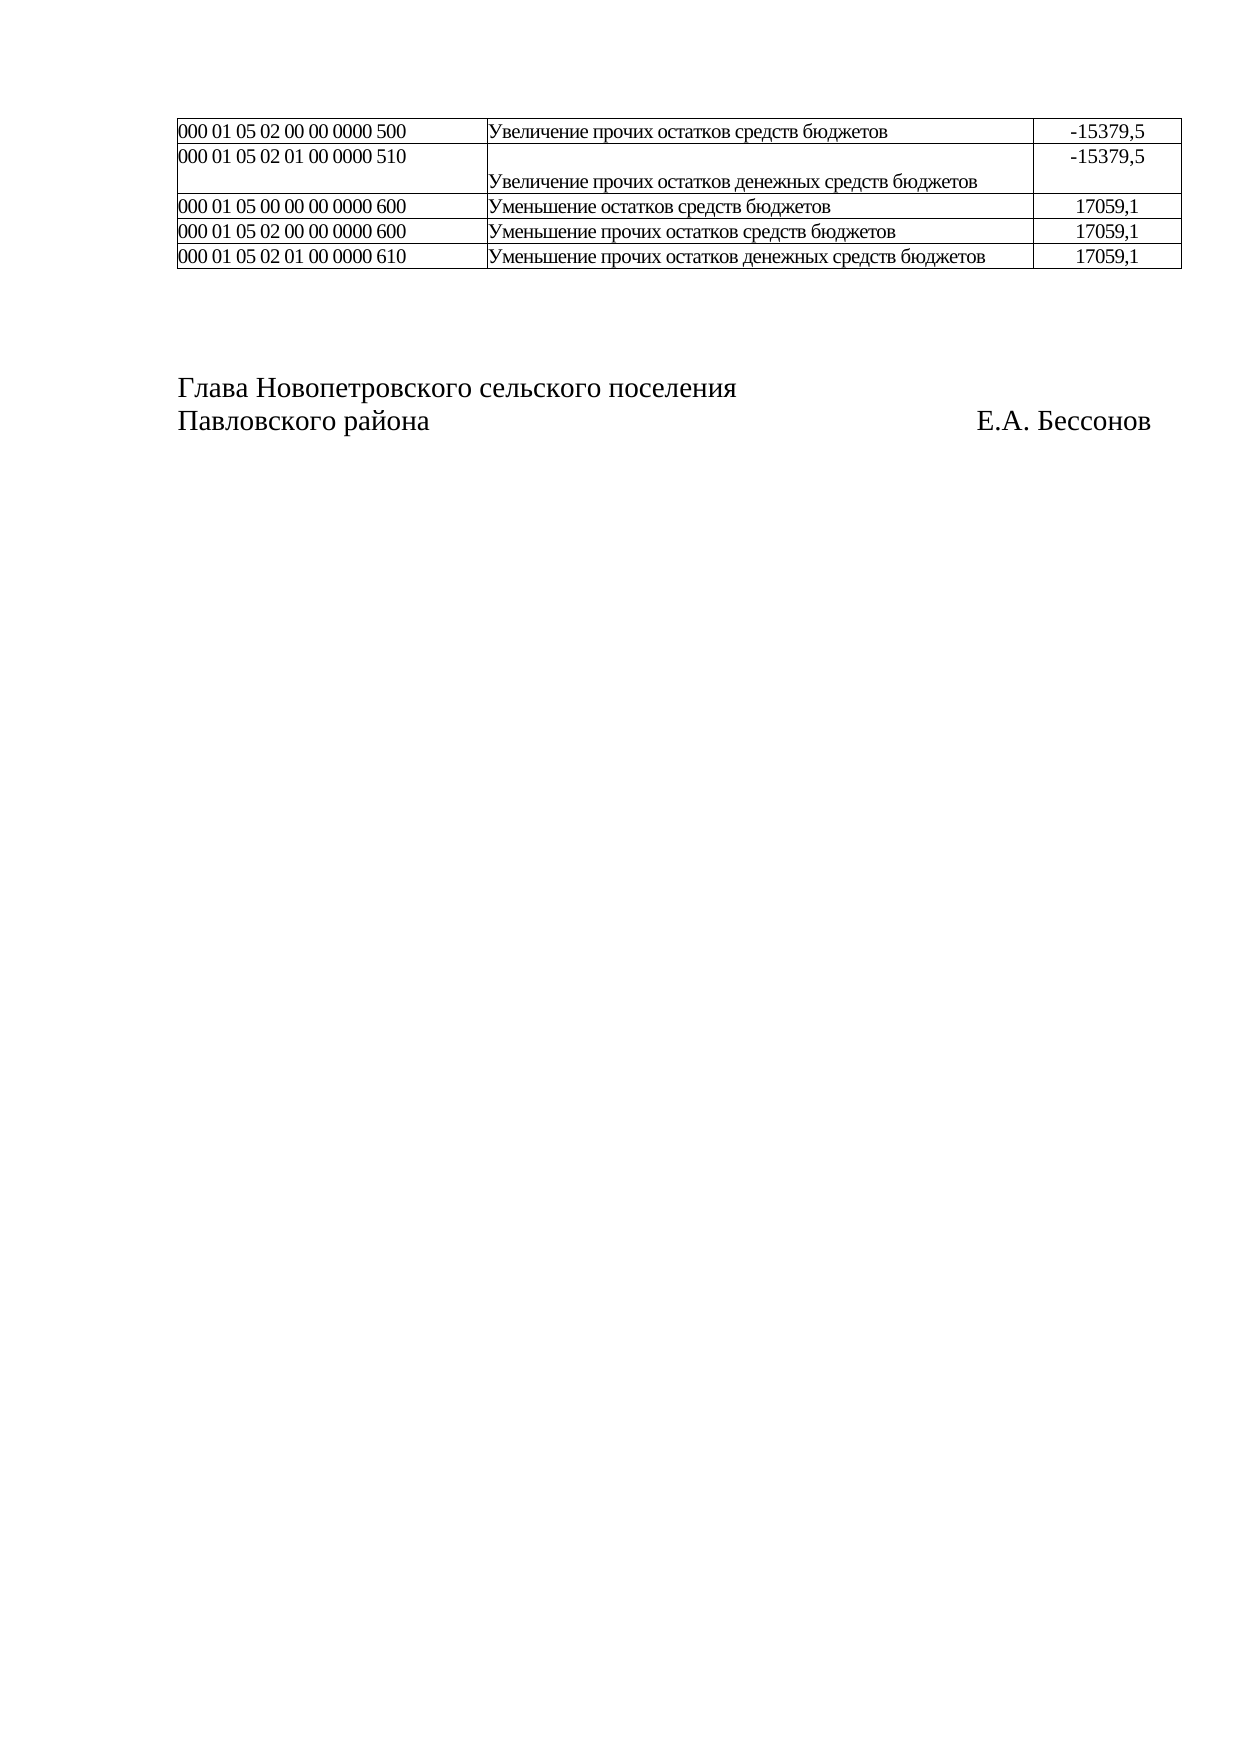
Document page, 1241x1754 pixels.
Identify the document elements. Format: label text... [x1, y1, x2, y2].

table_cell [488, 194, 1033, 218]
text Павловского района Е.А. Бессонов [177, 403, 1181, 437]
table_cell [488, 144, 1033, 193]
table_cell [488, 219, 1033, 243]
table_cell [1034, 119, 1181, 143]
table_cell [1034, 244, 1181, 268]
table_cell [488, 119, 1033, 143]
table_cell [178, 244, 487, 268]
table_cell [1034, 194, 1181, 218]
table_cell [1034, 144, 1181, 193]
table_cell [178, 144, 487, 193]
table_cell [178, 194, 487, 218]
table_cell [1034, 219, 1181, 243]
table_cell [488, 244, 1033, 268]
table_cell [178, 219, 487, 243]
text Глава Новопетровского сельского поселения [177, 370, 1181, 403]
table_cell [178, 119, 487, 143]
